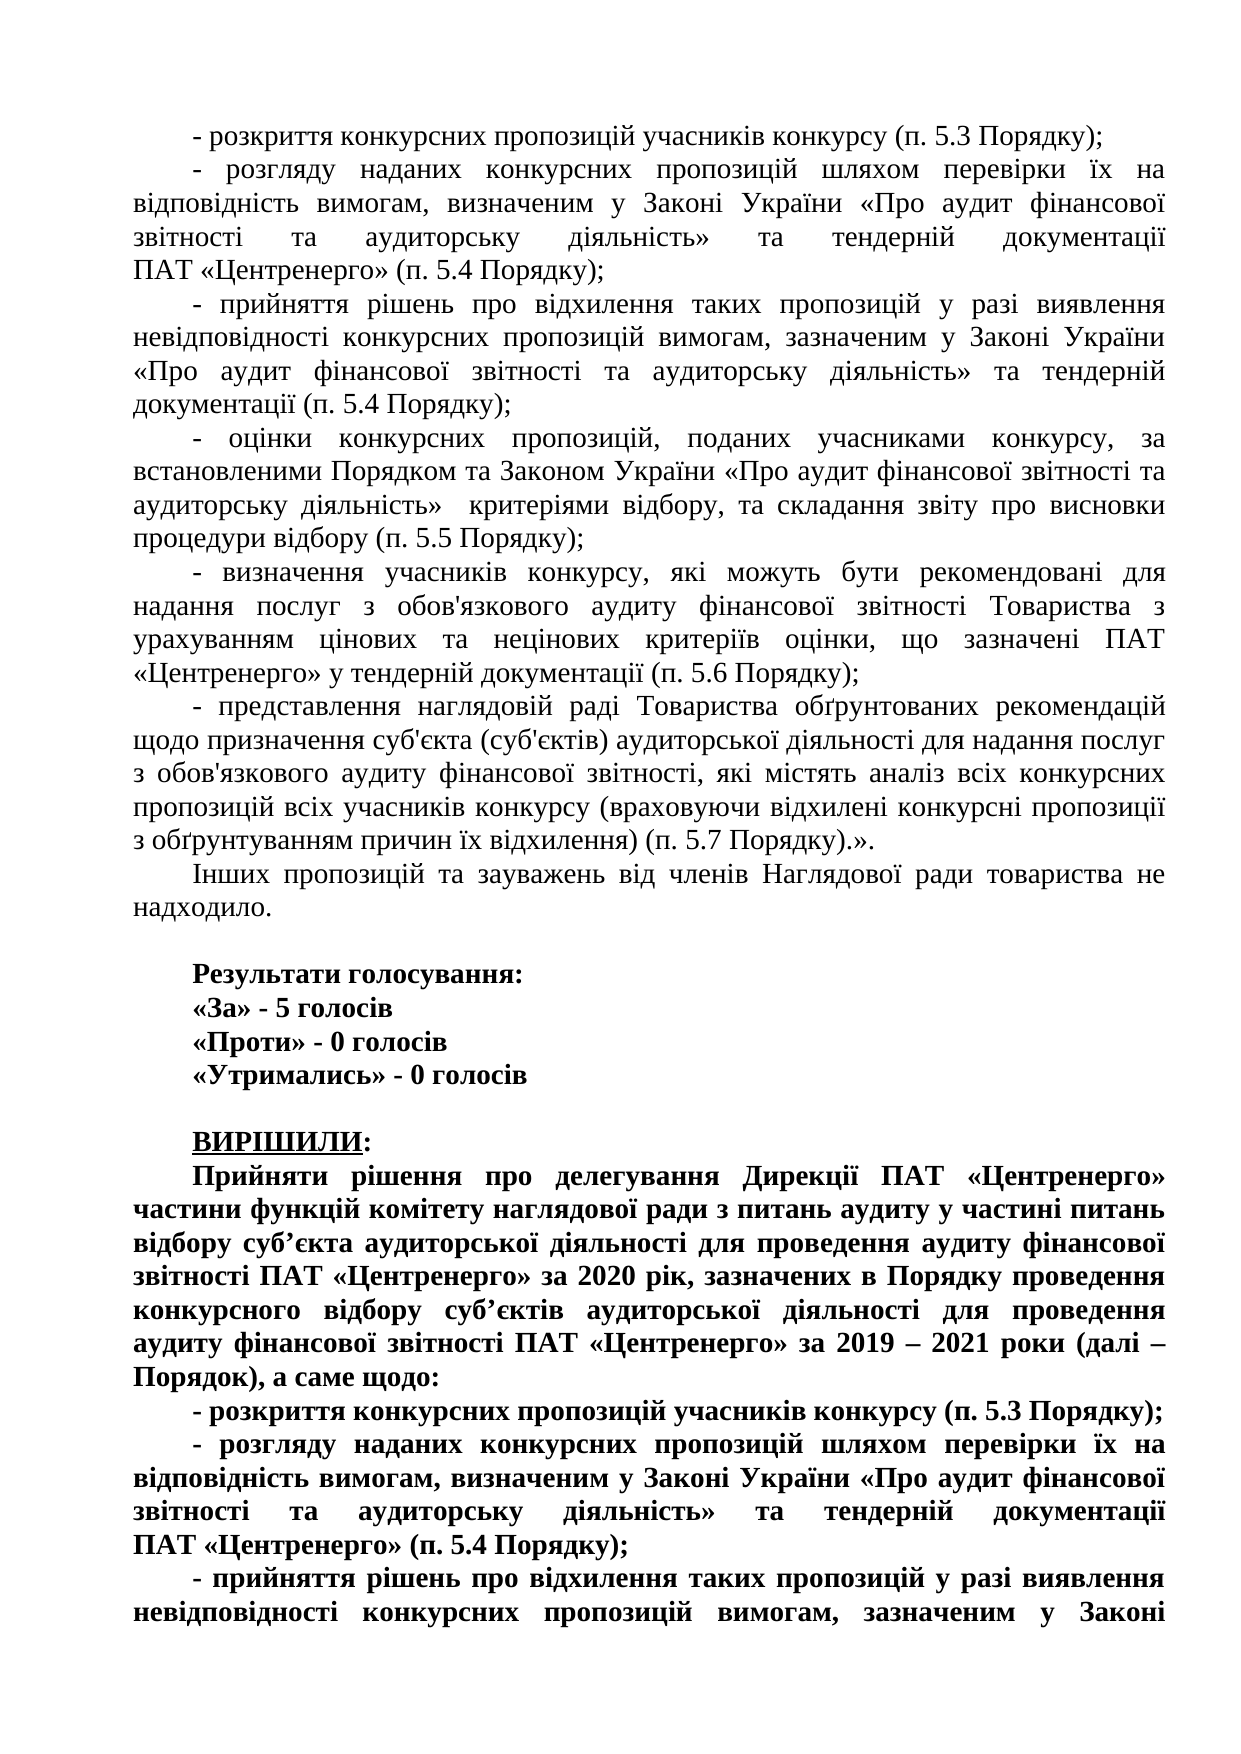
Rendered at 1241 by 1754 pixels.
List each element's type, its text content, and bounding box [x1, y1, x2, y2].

text ВИРІШИЛИ: [133, 1124, 1166, 1158]
text - розгляду наданих конкурсних пропозицій шляхом перевірки їх на відповідність вимогам, визначеним у Законі України «Про аудит фінансової звітності та аудиторську діяльність» та тендерній документації ПАТ «Центренерго» (п. 5.4 Порядку); [133, 1426, 1166, 1560]
text - представлення наглядовій раді Товариства обґрунтованих рекомендацій щодо призначення суб'єкта (суб'єктів) аудиторської діяльності для надання послуг з обов'язкового аудиту фінансової звітності, які містять аналіз всіх конкурсних пропозицій всіх учасників конкурсу (враховуючи відхилені конкурсні пропозиції з обґрунтуванням причин їх відхилення) (п. 5.7 Порядку).». [133, 688, 1166, 856]
text «Проти» - 0 голосів [133, 1024, 1166, 1057]
text - розгляду наданих конкурсних пропозицій шляхом перевірки їх на відповідність вимогам, визначеним у Законі України «Про аудит фінансової звітності та аудиторську діяльність» та тендерній документації ПАТ «Центренерго» (п. 5.4 Порядку); [133, 152, 1166, 286]
text - оцінки конкурсних пропозицій, поданих учасниками конкурсу, за встановленими Порядком та Законом України «Про аудит фінансової звітності та аудиторську діяльність» критеріями відбору, та складання звіту про висновки процедури відбору (п. 5.5 Порядку); [133, 420, 1166, 554]
text - розкриття конкурсних пропозицій учасників конкурсу (п. 5.3 Порядку); [133, 118, 1166, 152]
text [133, 1560, 1166, 1627]
text «За» - 5 голосів [133, 990, 1166, 1024]
text Прийняти рішення про делегування Дирекції ПАТ «Центренерго» частини функцій комітету наглядової ради з питань аудиту у частині питань відбору суб’єкта аудиторської діяльності для проведення аудиту фінансової звітності ПАТ «Центренерго» за 2020 рік, зазначених в Порядку проведення конкурсного відбору суб’єктів аудиторської діяльності для проведення аудиту фінансової звітності ПАТ «Центренерго» за 2019 – 2021 роки (далі – Порядок), а саме щодо: [133, 1158, 1166, 1393]
text - визначення учасників конкурсу, які можуть бути рекомендовані для надання послуг з обов'язкового аудиту фінансової звітності Товариства з урахуванням цінових та нецінових критеріїв оцінки, що зазначені ПАТ «Центренерго» у тендерній документації (п. 5.6 Порядку); [133, 554, 1166, 688]
text Інших пропозицій та зауважень від членів Наглядової ради товариства не надходило. [133, 856, 1166, 923]
text «Утримались» - 0 голосів [133, 1057, 1166, 1091]
text - розкриття конкурсних пропозицій учасників конкурсу (п. 5.3 Порядку); [133, 1393, 1166, 1426]
text Результати голосування: [133, 957, 1166, 990]
